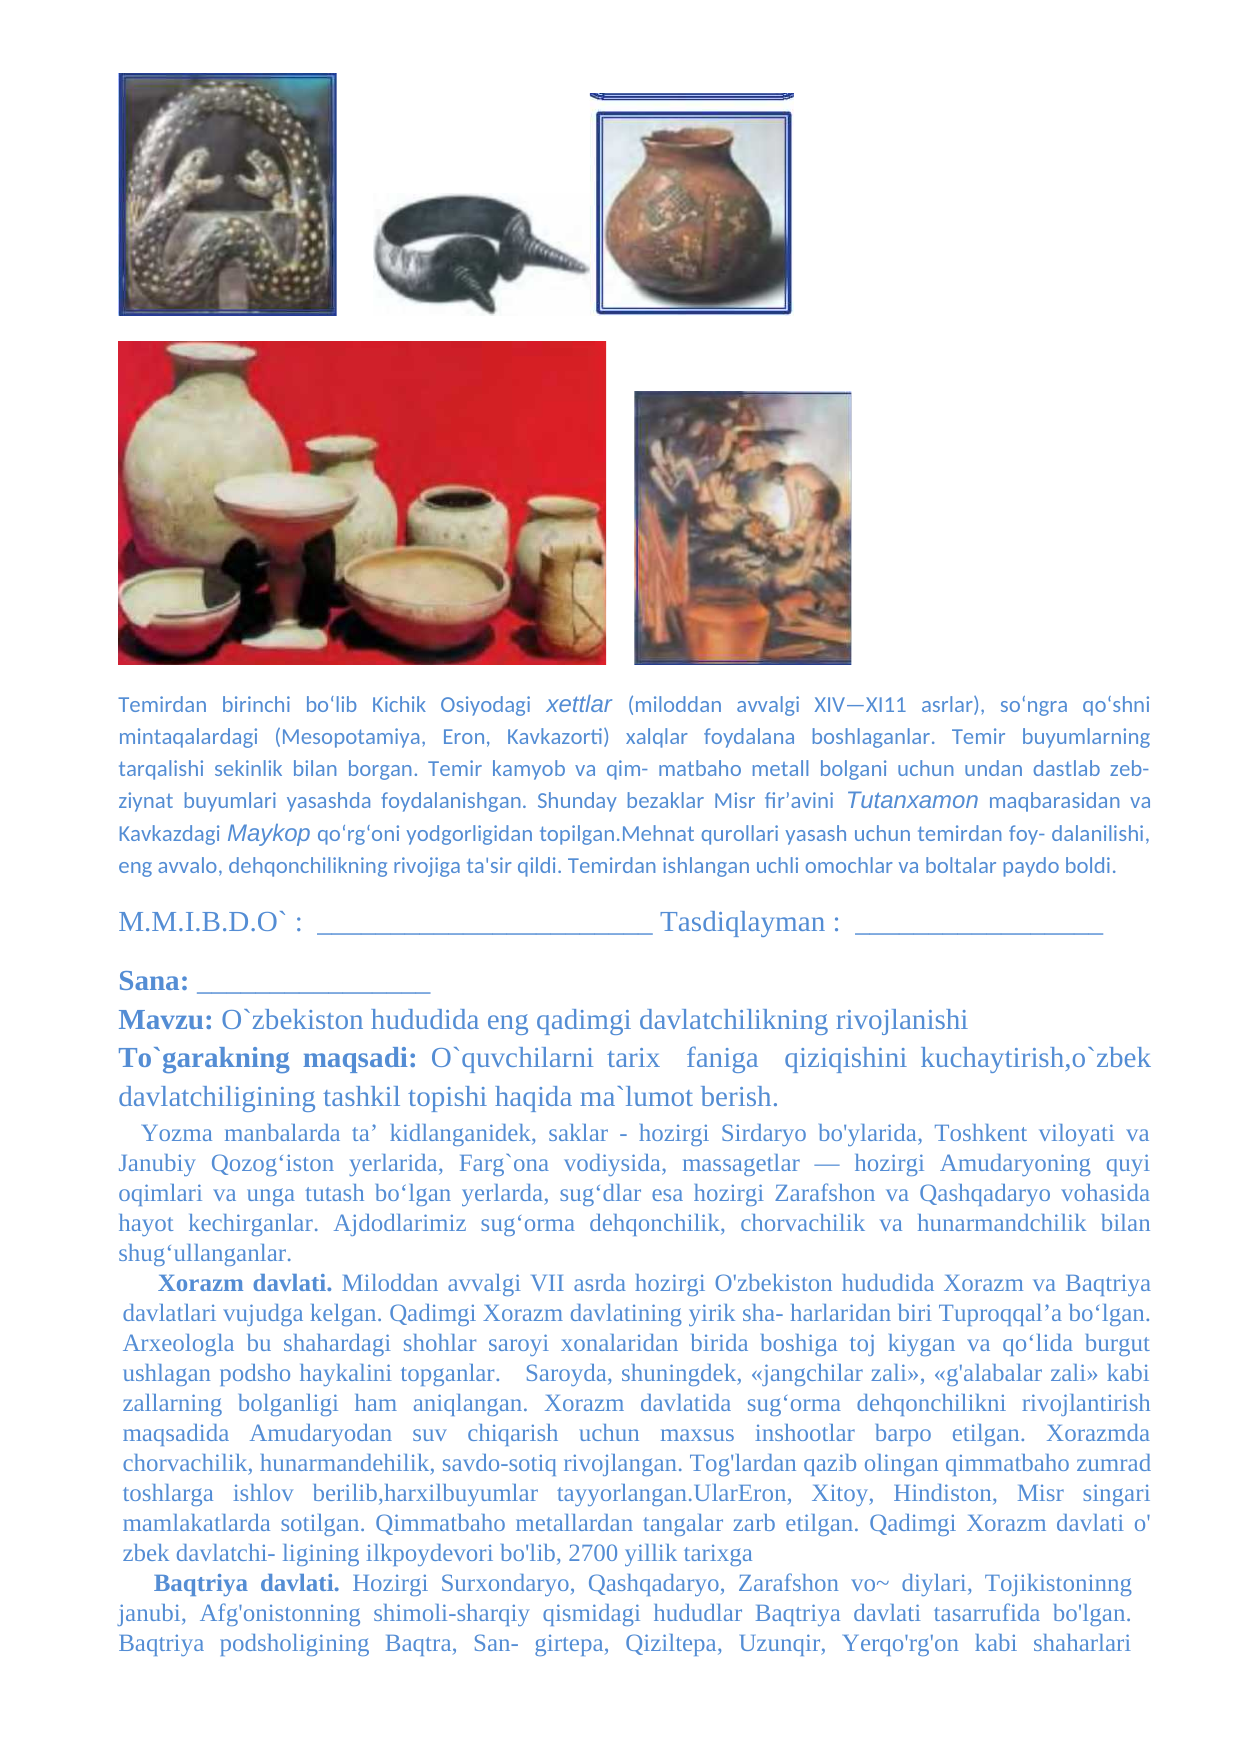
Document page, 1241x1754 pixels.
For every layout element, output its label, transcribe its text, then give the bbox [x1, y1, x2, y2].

picture [118, 341, 607, 665]
picture [634, 391, 852, 665]
text M.M.I.B.D.O` : _______________________ Tasdiqlayman : _________________ [118, 904, 1152, 938]
picture [373, 93, 794, 316]
text Mavzu: O`zbekiston hududida eng qadimgi davlatchilikning rivojlanishi [118, 1002, 1152, 1036]
text To`garakning maqsadi: O`quvchilarni tarix faniga qiziqishini kuchaytirish,o`zbek davlatchiligining tashkil topishi haqida ma`lumot berish. [118, 1041, 1152, 1113]
text Yozma manbalarda ta’ kidlanganidek, saklar - hozirgi Sirdaryo bo'ylarida, Toshkent viloyati va Janubiy Qozog‘iston yerlarida, Farg`ona vodiysida, massagetlar — hozirgi Amudaryoning quyi oqimlari va unga tutash bo‘lgan yerlarda, sug‘dlar esa hozirgi Zarafshon va Qashqadaryo vohasida hayot kechirganlar. Ajdodlarimiz sug‘orma dehqonchilik, chorvachilik va hunarmandchilik bilan shug‘ullanganlar. [118, 1118, 1152, 1268]
text Sana: ________________ [118, 963, 1152, 997]
text Temirdan birinchi bo‘lib Kichik Osiyodagi xettlar (miloddan avvalgi XIV—XI11 asrlar), so‘ngra qo‘shni mintaqalardagi (Mesopotamiya, Eron, Kavkazorti) xalqlar foydalana boshlaganlar. Temir buyumlarning tarqalishi sekinlik bilan borgan. Temir kamyob va qim- matbaho metall bolgani uchun undan dastlab zeb- ziynat buyumlari yasashda foydalanishgan. Shunday bezaklar Misr fir’avini Tutanxamon maqbarasidan va Kavkazdagi Maykop qo‘rg‘oni yodgorligidan topilgan.Mehnat qurollari yasash uchun temirdan foy- dalanilishi, eng avvalo, dehqonchilikning rivojiga ta'sir qildi. Temirdan ishlangan uchli omochlar va boltalar paydo boldi. [118, 689, 1152, 879]
text Xorazm davlati. Miloddan avvalgi VII asrda hozirgi O'zbekiston hududida Xorazm va Baqtriya davlatlari vujudga kelgan. Qadimgi Xorazm davlatining yirik sha- harlaridan biri Tuproqqal’a bo‘lgan. Arxeologla bu shahardagi shohlar saroyi xonalaridan birida boshiga toj kiygan va qo‘lida burgut ushlagan podsho haykalini topganlar. Saroyda, shuningdek, «jangchilar zali», «g'alabalar zali» kabi zallarning bolganligi ham aniqlangan. Xorazm davlatida sug‘orma dehqonchilikni rivojlantirish maqsadida Amudaryodan suv chiqarish uchun maxsus inshootlar barpo etilgan. Xorazmda chorvachilik, hunarmandehilik, savdo-sotiq rivojlangan. Tog'lardan qazib olingan qimmatbaho zumrad toshlarga ishlov berilib,harxilbuyumlar tayyorlangan.UlarEron, Xitoy, Hindiston, Misr singari mamlakatlarda sotilgan. Qimmatbaho metallardan tangalar zarb etilgan. Qadimgi Xorazm davlati o' zbek davlatchi- ligining ilkpoydevori bo'lib, 2700 yillik tarixga [122, 1268, 1152, 1568]
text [118, 1568, 1133, 1658]
picture [118, 73, 337, 316]
